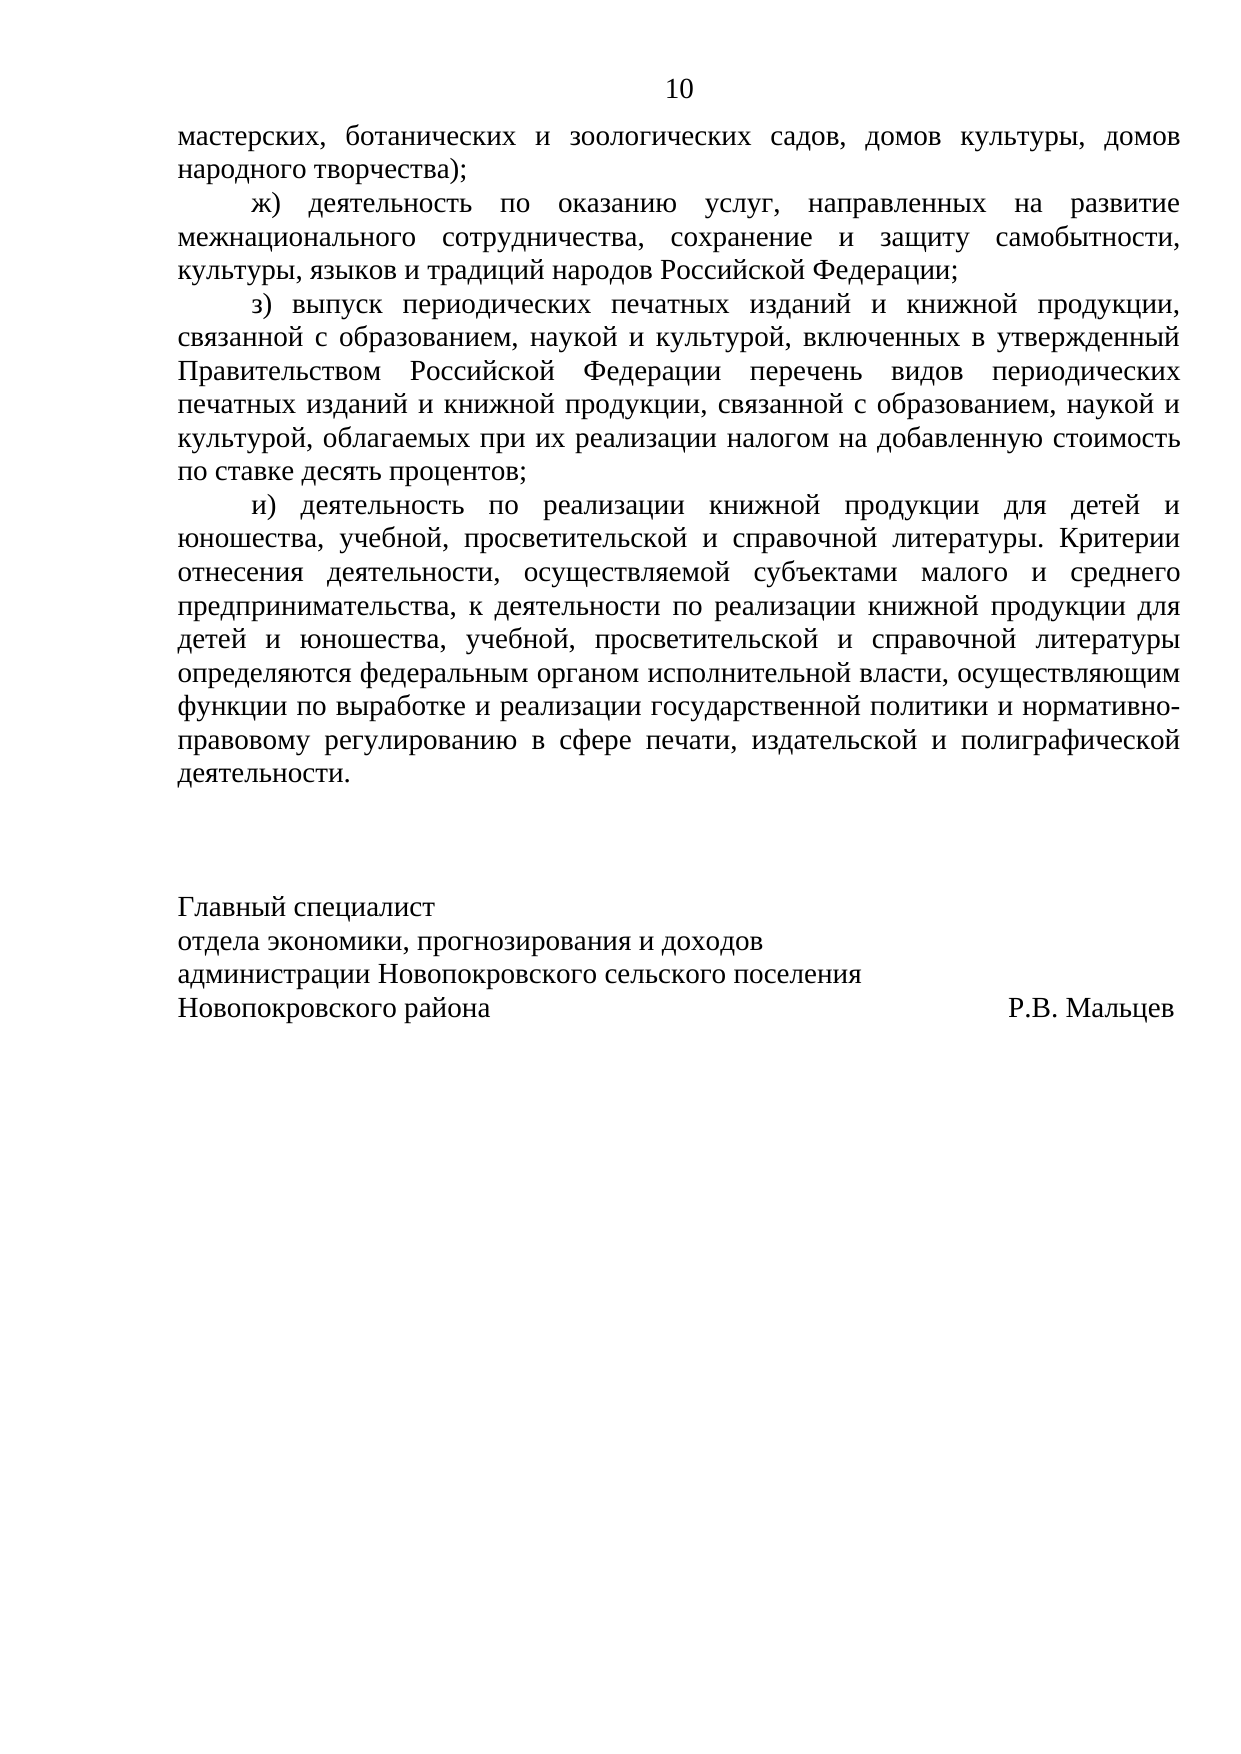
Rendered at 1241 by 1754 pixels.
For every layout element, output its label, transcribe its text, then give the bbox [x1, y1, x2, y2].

text и) деятельность по реализации книжной продукции для детей и юношества, учебной, просветительской и справочной литературы. Критерии отнесения деятельности, осуществляемой субъектами малого и среднего предпринимательства, к деятельности по реализации книжной продукции для детей и юношества, учебной, просветительской и справочной литературы определяются федеральным органом исполнительной власти, осуществляющим функции по выработке и реализации государственной политики и нормативно-правовому регулированию в сфере печати, издательской и полиграфической деятельности. [177, 487, 1181, 789]
text администрации Новопокровского сельского поселения [177, 957, 1181, 990]
text Главный специалист [177, 889, 1181, 923]
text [177, 118, 1181, 185]
text ж) деятельность по оказанию услуг, направленных на развитие межнационального сотрудничества, сохранение и защиту самобытности, культуры, языков и традиций народов Российской Федерации; [177, 185, 1181, 286]
text з) выпуск периодических печатных изданий и книжной продукции, связанной с образованием, наукой и культурой, включенных в утвержденный Правительством Российской Федерации перечень видов периодических печатных изданий и книжной продукции, связанной с образованием, наукой и культурой, облагаемых при их реализации налогом на добавленную стоимость по ставке десять процентов; [177, 286, 1181, 487]
text отдела экономики, прогнозирования и доходов [177, 923, 1181, 957]
text Новопокровского района Р.В. Мальцев [177, 990, 1181, 1024]
